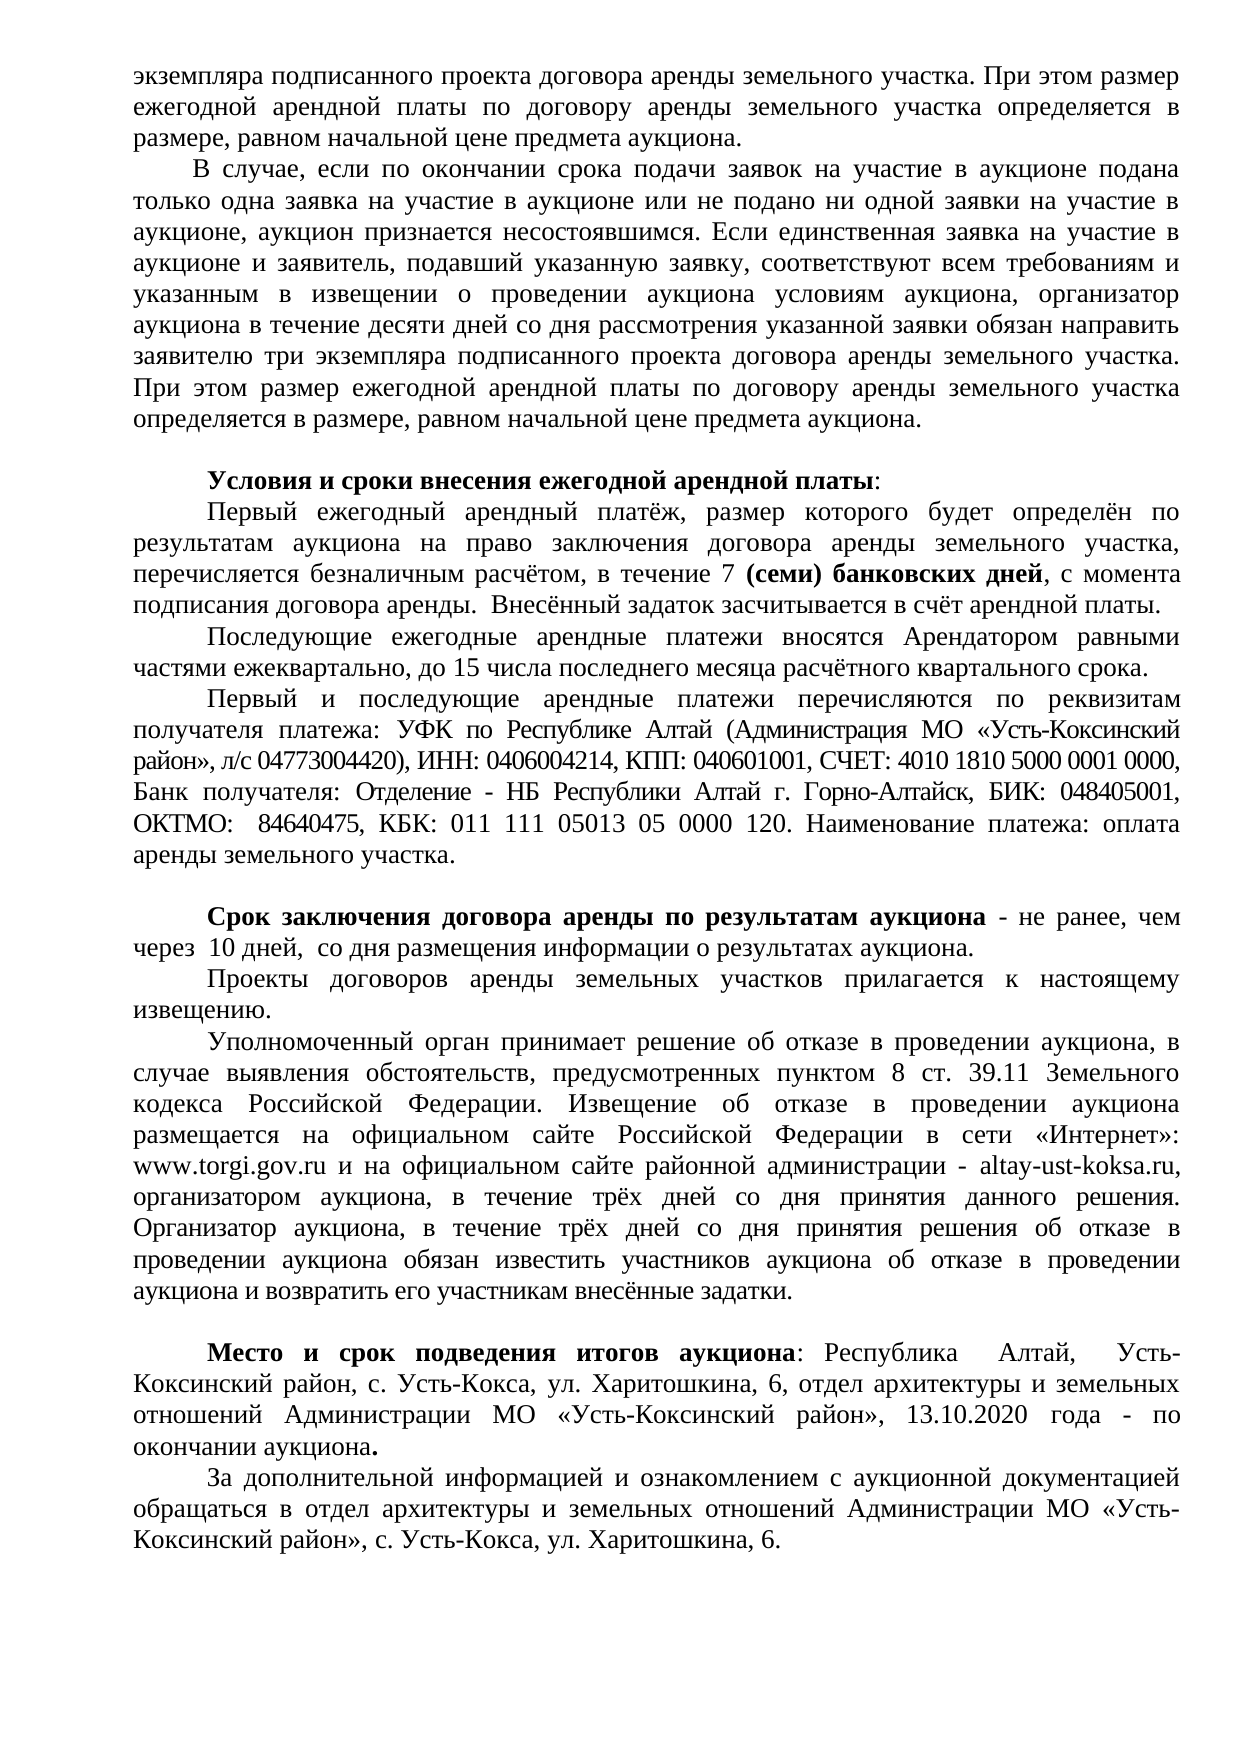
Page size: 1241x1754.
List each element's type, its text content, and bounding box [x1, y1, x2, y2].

text Последующие ежегодные арендные платежи вносятся Арендатором равными частями ежеквартально, до 15 числа последнего месяца расчётного квартального срока. [133, 620, 1181, 682]
text Уполномоченный орган принимает решение об отказе в проведении аукциона, в случае выявления обстоятельств, предусмотренных пунктом 8 ст. 39.11 Земельного кодекса Российской Федерации. Извещение об отказе в проведении аукциона размещается на официальном сайте Российской Федерации в сети «Интернет»: www.torgi.gov.ru и на официальном сайте районной администрации - altay-ust-koksa.ru, организатором аукциона, в течение трёх дней со дня принятия данного решения. Организатор аукциона, в течение трёх дней со дня принятия решения об отказе в проведении аукциона обязан известить участников аукциона об отказе в проведении аукциона и возвратить его участникам внесённые задатки. [133, 1025, 1181, 1305]
text За дополнительной информацией и ознакомлением с аукционной документацией обращаться в отдел архитектуры и земельных отношений Администрации МО «Усть-Коксинский район», с. Усть-Кокса, ул. Харитошкина, 6. [133, 1461, 1181, 1554]
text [133, 59, 1181, 153]
text Проекты договоров аренды земельных участков прилагается к настоящему извещению. [133, 962, 1181, 1025]
text Место и срок подведения итогов аукциона: Республика Алтай, Усть-Коксинский район, с. Усть-Кокса, ул. Харитошкина, 6, отдел архитектуры и земельных отношений Администрации МО «Усть-Коксинский район», 13.10.2020 года - по окончании аукциона. [133, 1336, 1181, 1461]
text Первый ежегодный арендный платёж, размер которого будет определён по результатам аукциона на право заключения договора аренды земельного участка, перечисляется безналичным расчётом, в течение 7 (семи) банковских дней, с момента подписания договора аренды. Внесённый задаток засчитывается в счёт арендной платы. [133, 495, 1181, 620]
text Срок заключения договора аренды по результатам аукциона - не ранее, чем через 10 дней, со дня размещения информации о результатах аукциона. [133, 900, 1181, 962]
text Первый и последующие арендные платежи перечисляются по реквизитам получателя платежа: УФК по Республике Алтай (Администрация МО «Усть-Коксинский район», л/с 04773004420), ИНН: 0406004214, КПП: 040601001, СЧЕТ: 4010 1810 5000 0001 0000, Банк получателя: Отделение - НБ Республики Алтай г. Горно-Алтайск, БИК: 048405001, ОКТМО: 84640475, КБК: 011 111 05013 05 0000 120. Наименование платежа: оплата аренды земельного участка. [133, 682, 1181, 869]
text В случае, если по окончании срока подачи заявок на участие в аукционе подана только одна заявка на участие в аукционе или не подано ни одной заявки на участие в аукционе, аукцион признается несостоявшимся. Если единственная заявка на участие в аукционе и заявитель, подавший указанную заявку, соответствуют всем требованиям и указанным в извещении о проведении аукциона условиям аукциона, организатор аукциона в течение десяти дней со дня рассмотрения указанной заявки обязан направить заявителю три экземпляра подписанного проекта договора аренды земельного участка. При этом размер ежегодной арендной платы по договору аренды земельного участка определяется в размере, равном начальной цене предмета аукциона. [133, 153, 1181, 433]
text Условия и сроки внесения ежегодной арендной платы: [133, 464, 1181, 495]
